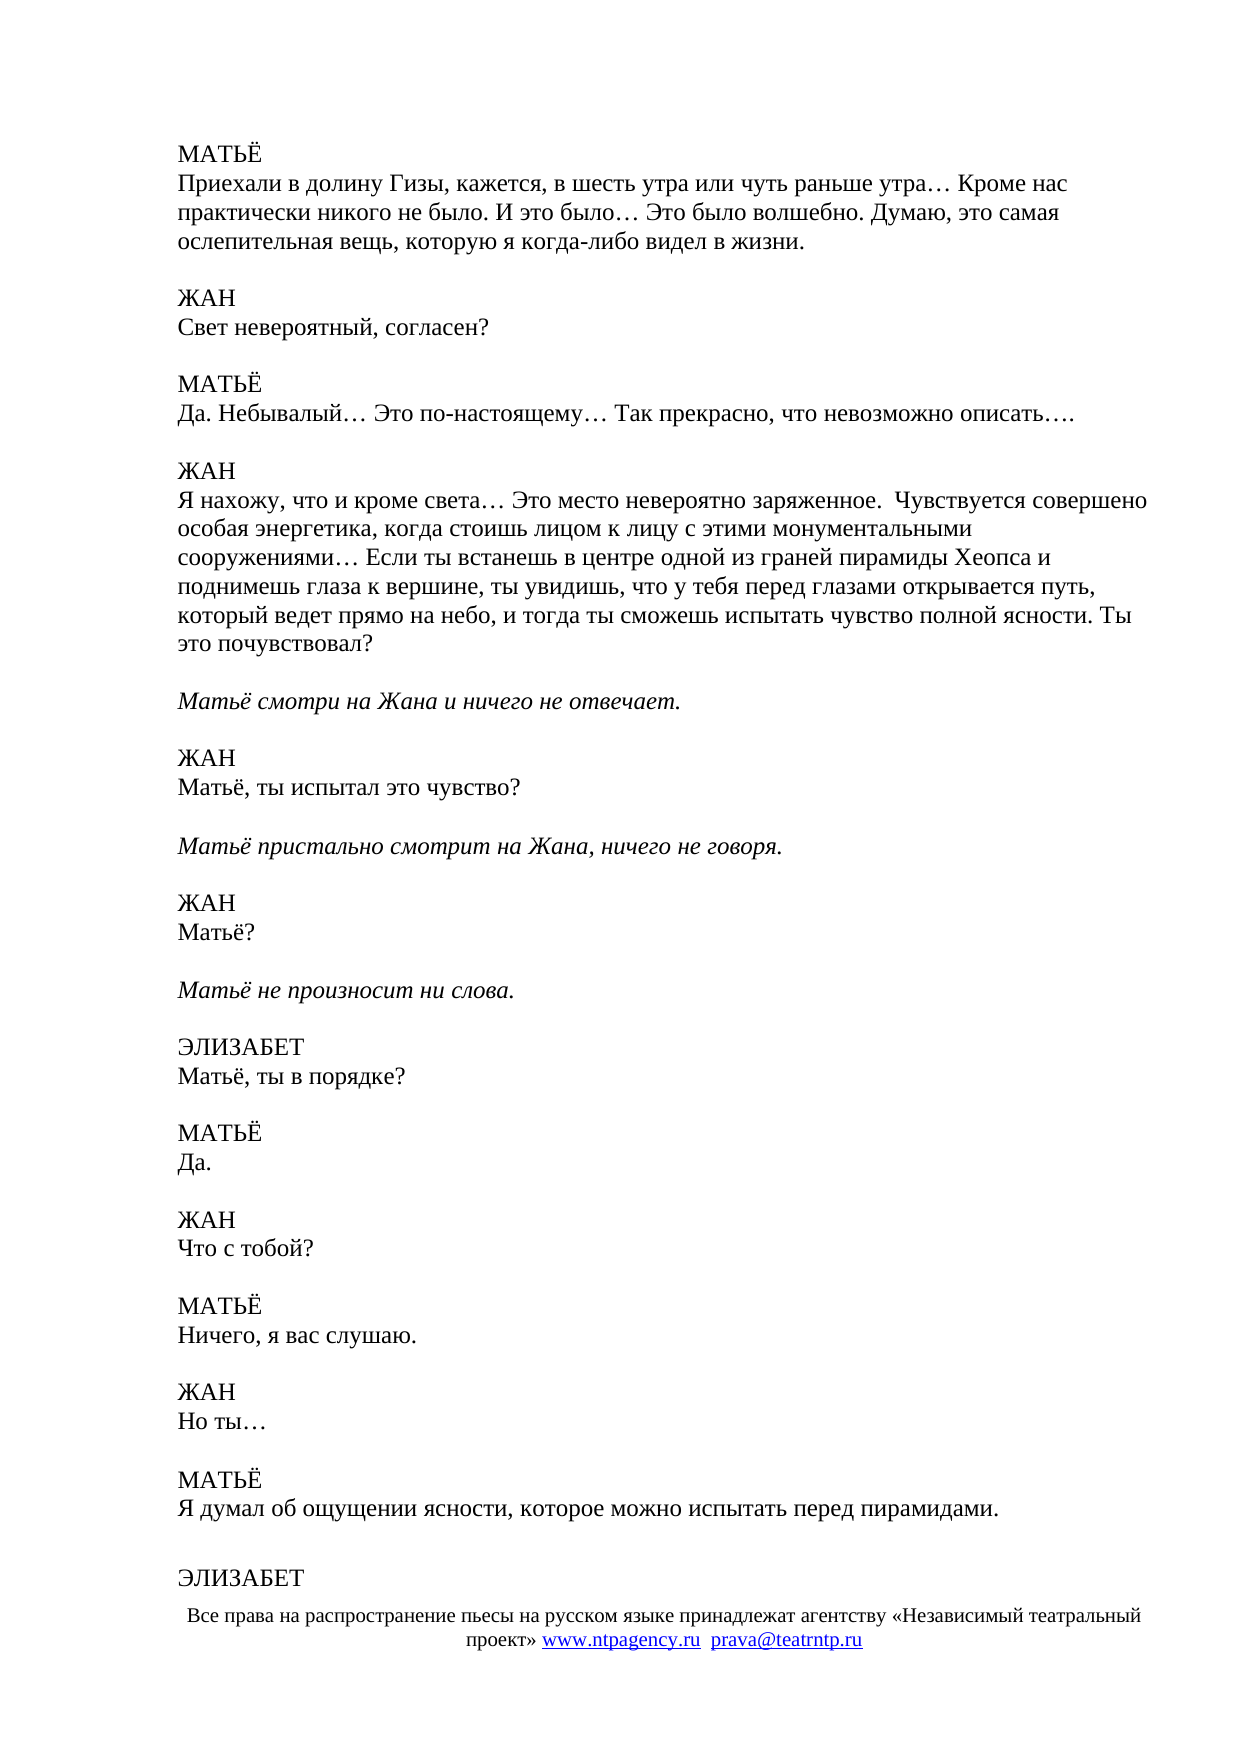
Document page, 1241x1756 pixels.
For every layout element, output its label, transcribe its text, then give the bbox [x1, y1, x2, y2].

text Матьё, ты испытал это чувство? [177, 772, 1163, 801]
text МАТЬЁ [177, 369, 1163, 398]
text МАТЬЁ [177, 139, 1163, 168]
text Матьё пристально смотрит на Жана, ничего не говоря. [177, 831, 1163, 860]
text ЖАН [177, 1377, 1163, 1406]
text ЭЛИЗАБЕТ [177, 1563, 1163, 1592]
text МАТЬЁ [177, 1118, 1163, 1147]
text Матьё? [177, 917, 1163, 946]
text Матьё не произносит ни слова. [177, 975, 1163, 1003]
text ЖАН [177, 1205, 1163, 1233]
text Да. [177, 1147, 1163, 1176]
text Свет невероятный, согласен? [177, 312, 1163, 341]
text Матьё смотри на Жана и ничего не отвечает. [177, 686, 1163, 715]
text Матьё, ты в порядке? [177, 1061, 1163, 1090]
text Но ты… [177, 1406, 1163, 1435]
text Приехали в долину Гизы, кажется, в шесть утра или чуть раньше утра… Кроме нас практически никого не было. И это было… Это было волшебно. Думаю, это самая ослепительная вещь, которую я когда-либо видел в жизни. [177, 168, 1071, 254]
text Я нахожу, что и кроме света… Это место невероятно заряженное. Чувствуется совершено особая энергетика, когда стоишь лицом к лицу с этими монументальными [177, 485, 1152, 542]
text ЖАН [177, 456, 1163, 485]
text Да. Небывалый… Это по-настоящему… Так прекрасно, что невозможно описать…. [177, 398, 1163, 427]
text ЭЛИЗАБЕТ [177, 1032, 1163, 1061]
text МАТЬЁ [177, 1465, 1163, 1493]
text ЖАН [177, 283, 1163, 312]
text Что с тобой? [177, 1233, 1163, 1262]
text ЖАН [177, 888, 1163, 917]
text МАТЬЁ [177, 1291, 1163, 1320]
text ЖАН [177, 743, 1163, 772]
text Ничего, я вас слушаю. [177, 1320, 1163, 1348]
text Я думал об ощущении ясности, которое можно испытать перед пирамидами. [177, 1493, 1163, 1522]
text сооружениями… Если ты встанешь в центре одной из граней пирамиды Хеопса и поднимешь глаза к вершине, ты увидишь, что у тебя перед глазами открывается путь, который ведет прямо на небо, и тогда ты сможешь испытать чувство полной ясности. Ты это почувствовал? [177, 542, 1135, 657]
